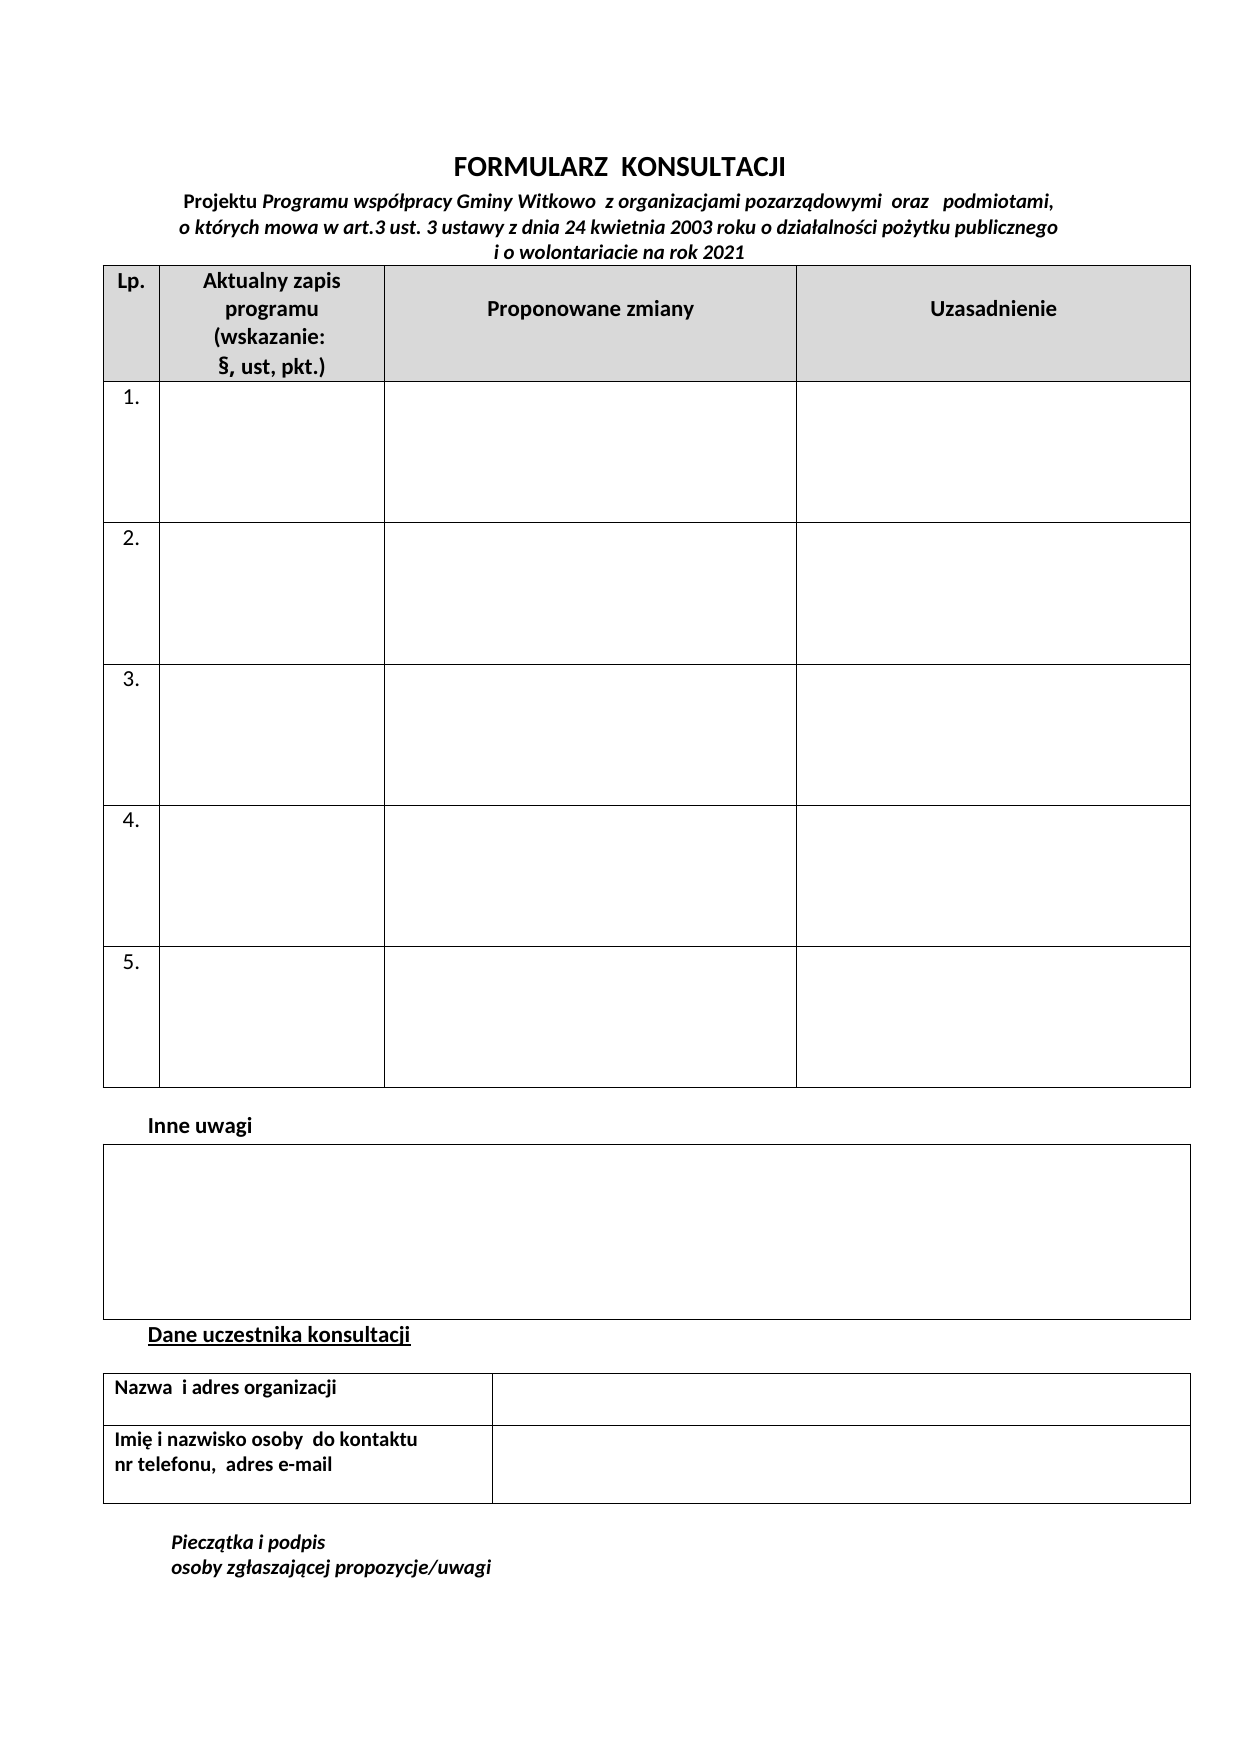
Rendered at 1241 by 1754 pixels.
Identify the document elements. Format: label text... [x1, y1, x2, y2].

text Projektu Programu współpracy Gminy Witkowo z organizacjami pozarządowymi oraz podmiotami, o których mowa w art.3 ust. 3 ustawy z dnia 24 kwietnia 2003 roku o działalności pożytku publicznego i o wolontariacie na rok 2021 [148, 188, 1093, 265]
table_cell 3. [104, 665, 159, 804]
table_header [493, 1374, 1190, 1425]
table_cell Imię i nazwisko osoby do kontaktu nr telefonu, adres e-mail [104, 1426, 492, 1502]
table_cell [385, 382, 796, 522]
table_cell [797, 806, 1190, 946]
table_cell [493, 1426, 1190, 1502]
table_header [104, 1145, 1190, 1319]
table_cell [160, 523, 384, 663]
text FORMULARZ KONSULTACJI [148, 148, 1093, 183]
table_header Lp. [104, 266, 159, 381]
table_cell [385, 523, 796, 663]
table_header Uzasadnienie [797, 266, 1190, 381]
table_cell [160, 665, 384, 804]
table_cell 4. [104, 806, 159, 946]
table_cell [385, 665, 796, 804]
table_cell [797, 523, 1190, 663]
table_cell [797, 665, 1190, 804]
table_cell [797, 382, 1190, 522]
table_cell 1. [104, 382, 159, 522]
table_cell [385, 806, 796, 946]
text Dane uczestnika konsultacji [148, 1320, 1093, 1348]
table_header Nazwa i adres organizacji [104, 1374, 492, 1425]
table_cell [797, 947, 1190, 1087]
table_header Aktualny zapis programu (wskazanie: §, ust, pkt.) [160, 266, 384, 381]
table_cell [385, 947, 796, 1087]
table_cell [160, 382, 384, 522]
text Inne uwagi [148, 1111, 1093, 1139]
table_cell 2. [104, 523, 159, 663]
table_cell [160, 806, 384, 946]
text Pieczątka i podpis osoby zgłaszającej propozycje/uwagi [148, 1529, 1093, 1580]
table_cell [160, 947, 384, 1087]
table_header Proponowane zmiany [385, 266, 796, 381]
table_cell 5. [104, 947, 159, 1087]
